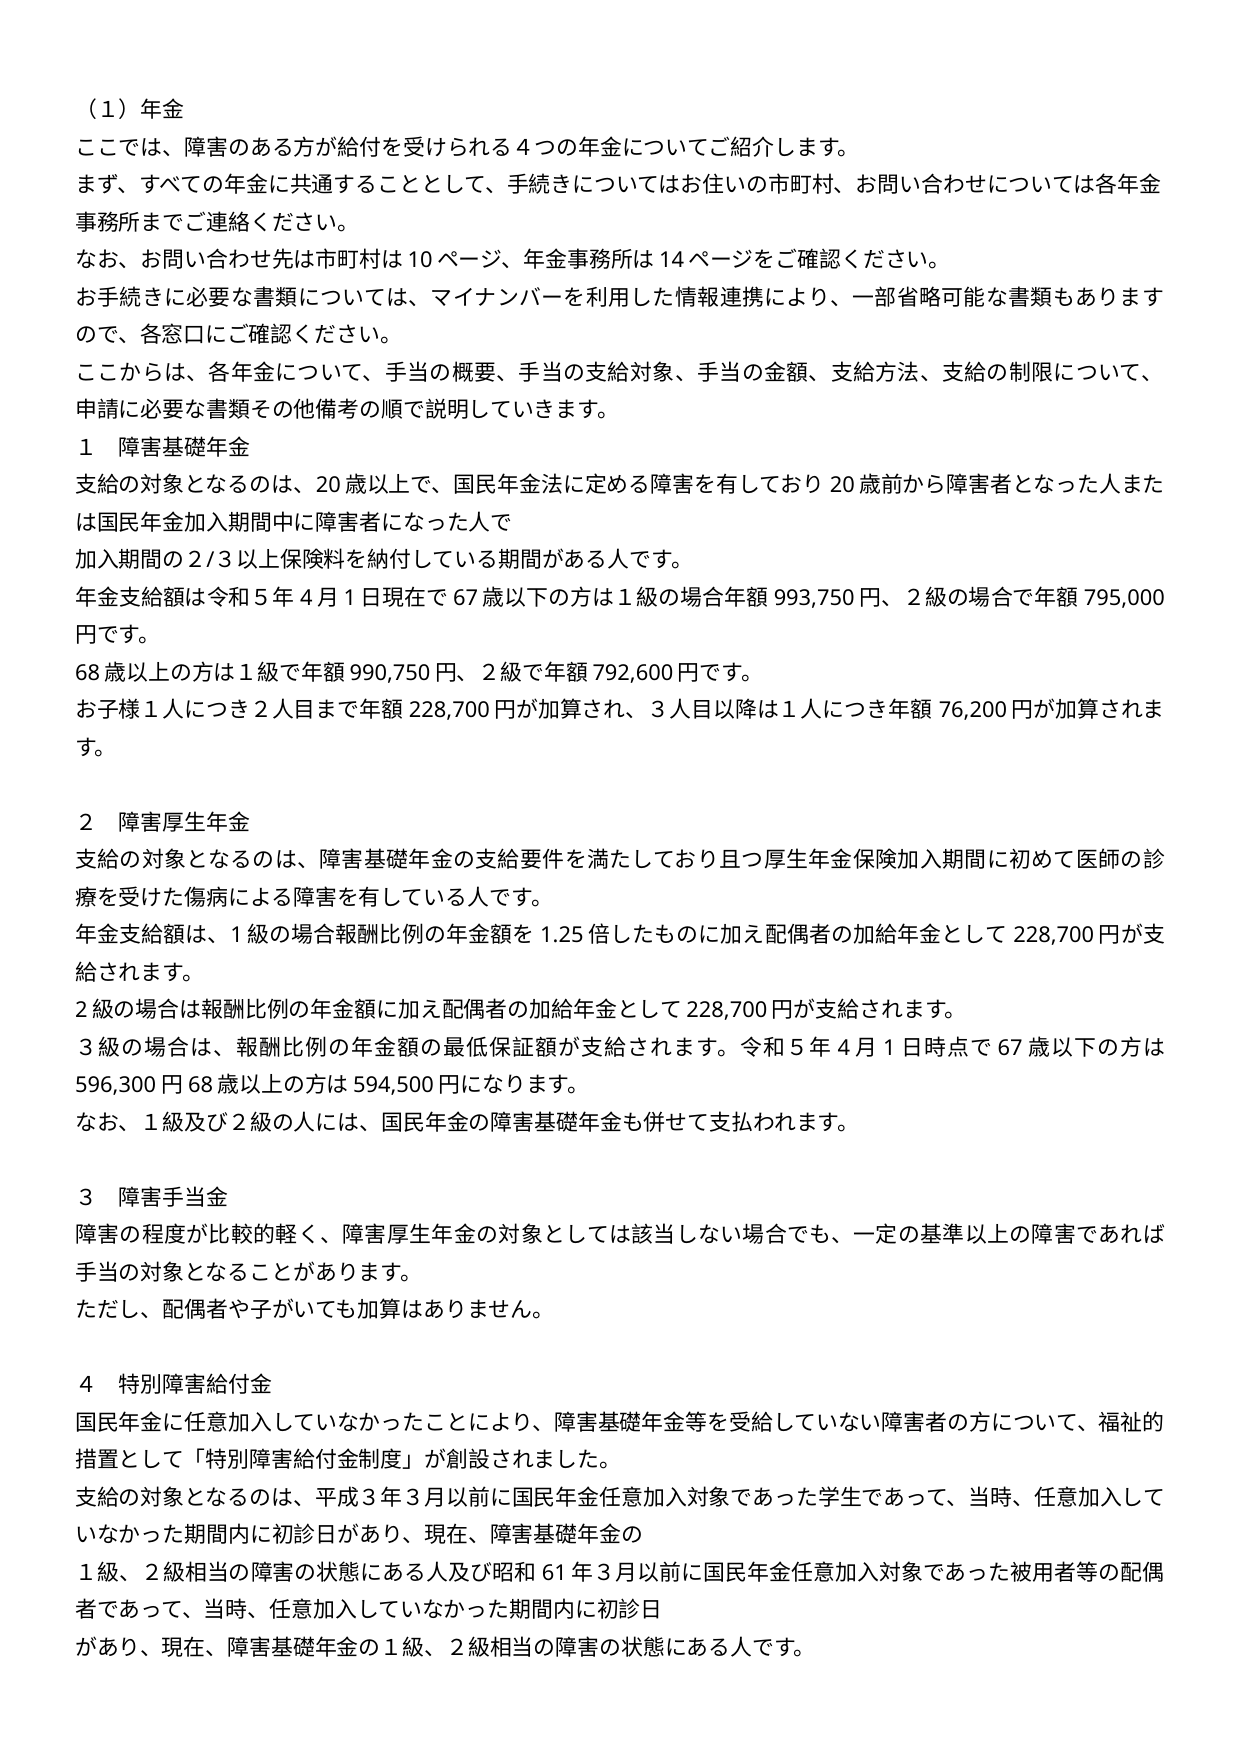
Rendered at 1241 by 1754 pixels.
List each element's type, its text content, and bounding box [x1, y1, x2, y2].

text お子様１人につき２人目まで年額228,700円が加算され、３人目以降は１人につき年額 76,200円が加算されます。 [75, 689, 1165, 764]
text ３ 障害手当金 [75, 1177, 1165, 1214]
text １ 障害基礎年金 [75, 427, 1165, 464]
text があり、現在、障害基礎年金の１級、２級相当の障害の状態にある人です。 [75, 1627, 1165, 1664]
text ４ 特別障害給付金 [75, 1364, 1165, 1402]
text 2級の場合は報酬比例の年金額に加え配偶者の加給年金として228,700円が支給されます。 [75, 989, 1165, 1027]
text ここでは、障害のある方が給付を受けられる４つの年金についてご紹介します。 [75, 127, 1165, 164]
text （１）年金 [75, 89, 1165, 127]
text ただし、配偶者や子がいても加算はありません。 [75, 1289, 1165, 1327]
text お手続きに必要な書類については、マイナンバーを利用した情報連携により、一部省略可能な書類もありますので、各窓口にご確認ください。 [75, 277, 1165, 352]
text ２ 障害厚生年金 [75, 802, 1165, 839]
text 障害の程度が比較的軽く、障害厚生年金の対象としては該当しない場合でも、一定の基準以上の障害であれば手当の対象となることがあります。 [75, 1214, 1165, 1289]
text 支給の対象となるのは、20歳以上で、国民年金法に定める障害を有しており20歳前から障害者となった人または国民年金加入期間中に障害者になった人で [75, 464, 1165, 539]
text 国民年金に任意加入していなかったことにより、障害基礎年金等を受給していない障害者の方について、福祉的措置として「特別障害給付金制度」が創設されました。 [75, 1402, 1165, 1477]
text 年金支給額は令和５年4月1日現在で67歳以下の方は１級の場合年額993,750円、２級の場合で年額795,000円です。 [75, 577, 1165, 652]
text 加入期間の２/３以上保険料を納付している期間がある人です。 [75, 539, 1165, 577]
text 支給の対象となるのは、平成３年３月以前に国民年金任意加入対象であった学生であって、当時、任意加入していなかった期間内に初診日があり、現在、障害基礎年金の [75, 1477, 1165, 1552]
text なお、お問い合わせ先は市町村は10ページ、年金事務所は14ページをご確認ください。 [75, 239, 1165, 277]
text 68歳以上の方は１級で年額990,750円、２級で年額792,600円です。 [75, 652, 1165, 689]
text なお、１級及び２級の人には、国民年金の障害基礎年金も併せて支払われます。 [75, 1102, 1165, 1139]
text まず、すべての年金に共通することとして、手続きについてはお住いの市町村、お問い合わせについては各年金事務所までご連絡ください。 [75, 164, 1165, 239]
text １級、２級相当の障害の状態にある人及び昭和61年３月以前に国民年金任意加入対象であった被用者等の配偶者であって、当時、任意加入していなかった期間内に初診日 [75, 1552, 1165, 1627]
text 支給の対象となるのは、障害基礎年金の支給要件を満たしており且つ厚生年金保険加入期間に初めて医師の診療を受けた傷病による障害を有している人です。 [75, 839, 1165, 914]
text 年金支給額は、1級の場合報酬比例の年金額を1.25倍したものに加え配偶者の加給年金として228,700円が支給されます。 [75, 914, 1165, 989]
text ここからは、各年金について、手当の概要、手当の支給対象、手当の金額、支給方法、支給の制限について、申請に必要な書類その他備考の順で説明していきます。 [75, 352, 1165, 427]
text ３級の場合は、報酬比例の年金額の最低保証額が支給されます。令和５年4月1日時点で67歳以下の方は596,300 円68歳以上の方は594,500円になります。 [75, 1027, 1165, 1102]
